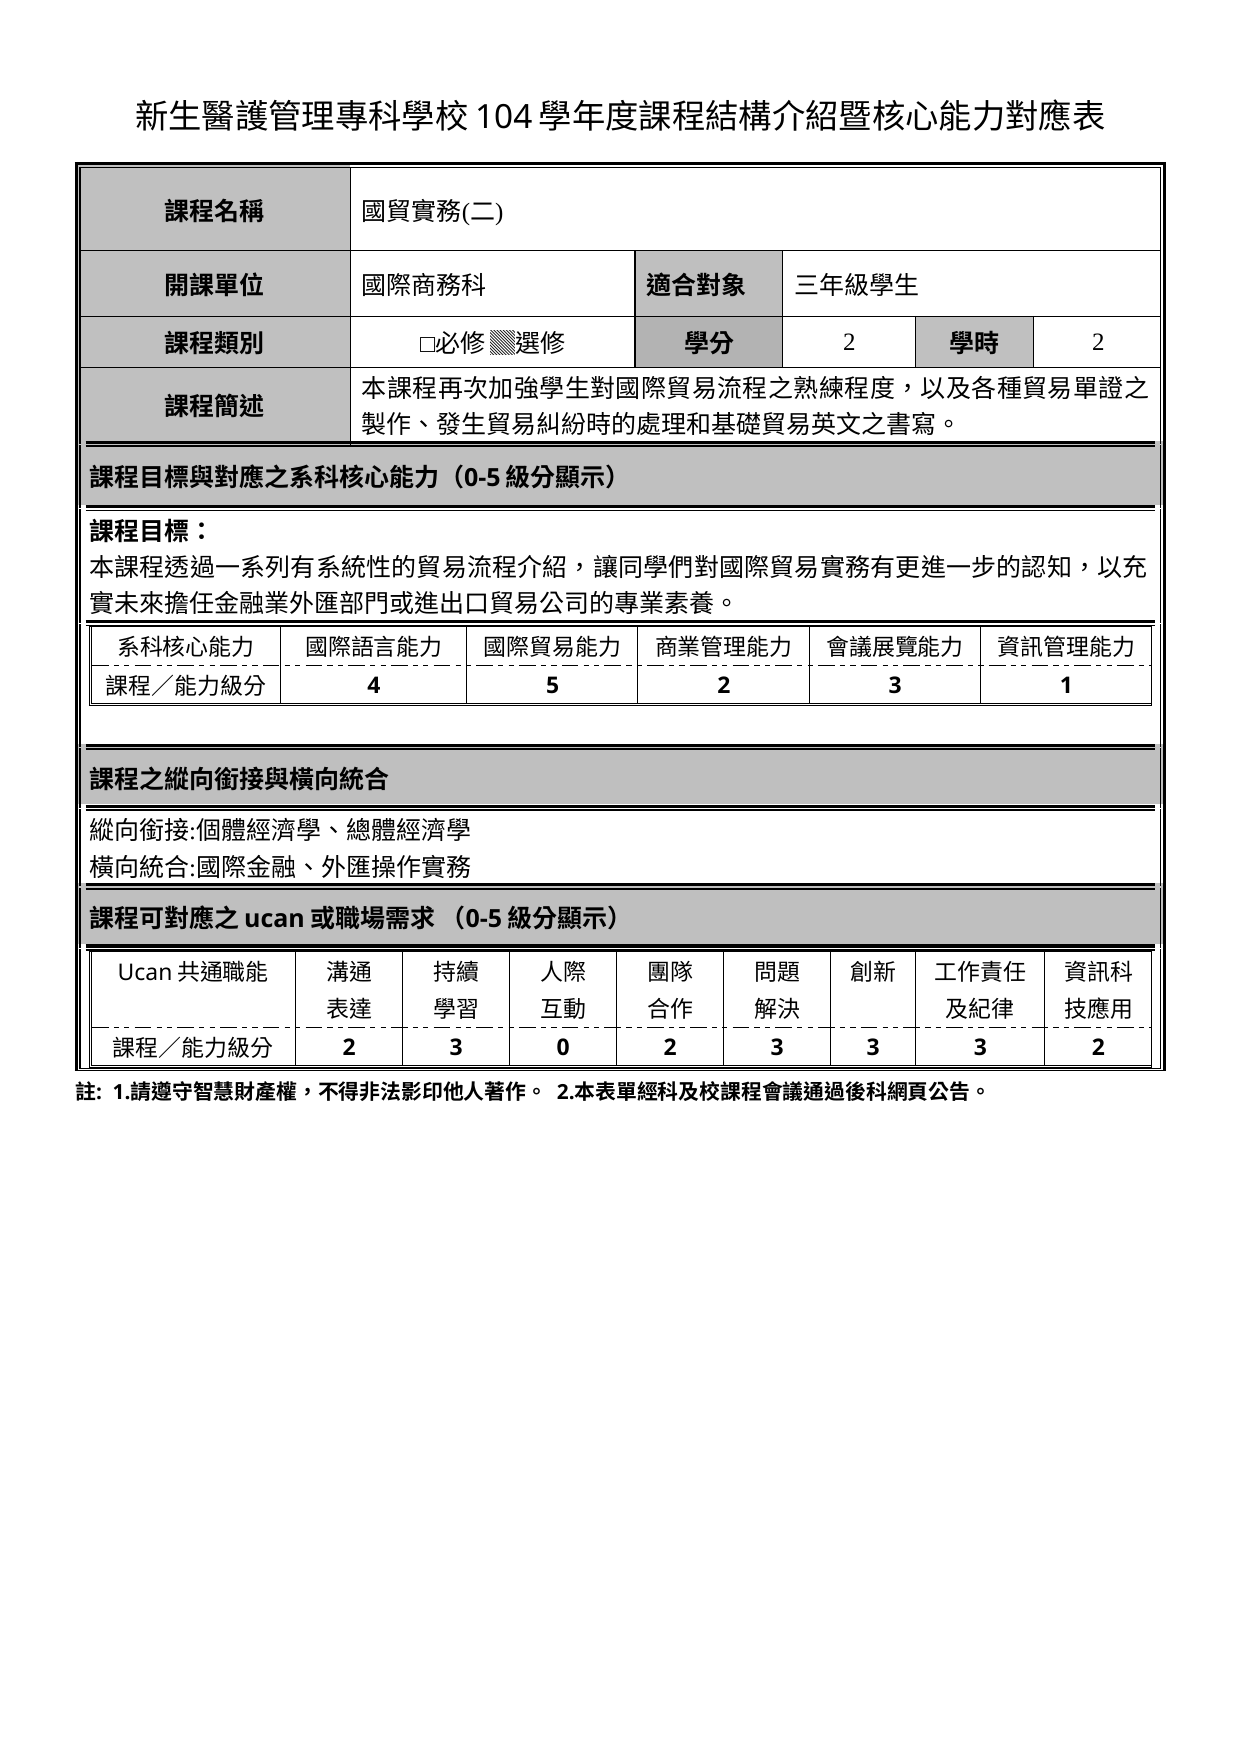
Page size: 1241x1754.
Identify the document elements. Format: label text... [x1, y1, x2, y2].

table_cell 適合對象 [636, 251, 782, 316]
table_cell [78, 620, 1163, 744]
table_header 國貿實務(二) [351, 168, 1160, 250]
table_cell 課程目標與對應之系科核心能力（0-5級分顯示） [78, 441, 1163, 505]
table_cell □必修 ▓選修 [351, 317, 634, 367]
table_header 課程名稱 [81, 168, 350, 250]
table_cell 本課程再次加強學生對國際貿易流程之熟練程度，以及各種貿易單證之製作、發生貿易糾紛時的處理和基礎貿易英文之書寫。 [351, 368, 1160, 441]
table_cell 課程簡述 [81, 368, 350, 441]
table_cell [78, 944, 1163, 1068]
table_cell 三年級學生 [783, 251, 1160, 316]
text 新生醫護管理專科學校104學年度課程結構介紹暨核心能力對應表 [75, 89, 1165, 138]
table_cell 學分 [636, 317, 782, 367]
table_cell 2 [1034, 317, 1160, 367]
text 註: 1.請遵守智慧財產權，不得非法影印他人著作。 2.本表單經科及校課程會議通過後科網頁公告。 [75, 1071, 1165, 1109]
table_cell 課程之縱向銜接與橫向統合 [78, 744, 1163, 804]
table_cell 學時 [916, 317, 1033, 367]
table_cell 開課單位 [81, 251, 350, 316]
table_cell 縱向銜接:個體經濟學、總體經濟學 橫向統合:國際金融、外匯操作實務 [78, 805, 1163, 883]
table_cell 課程可對應之ucan或職場需求 （0-5級分顯示） [78, 883, 1163, 944]
table_cell 課程類別 [81, 317, 350, 367]
table_cell 課程目標： 本課程透過一系列有系統性的貿易流程介紹，讓同學們對國際貿易實務有更進一步的認知，以充實未來擔任金融業外匯部門或進出口貿易公司的專業素養。 [78, 505, 1163, 620]
table_cell 2 [783, 317, 915, 367]
table_cell 國際商務科 [351, 251, 634, 316]
